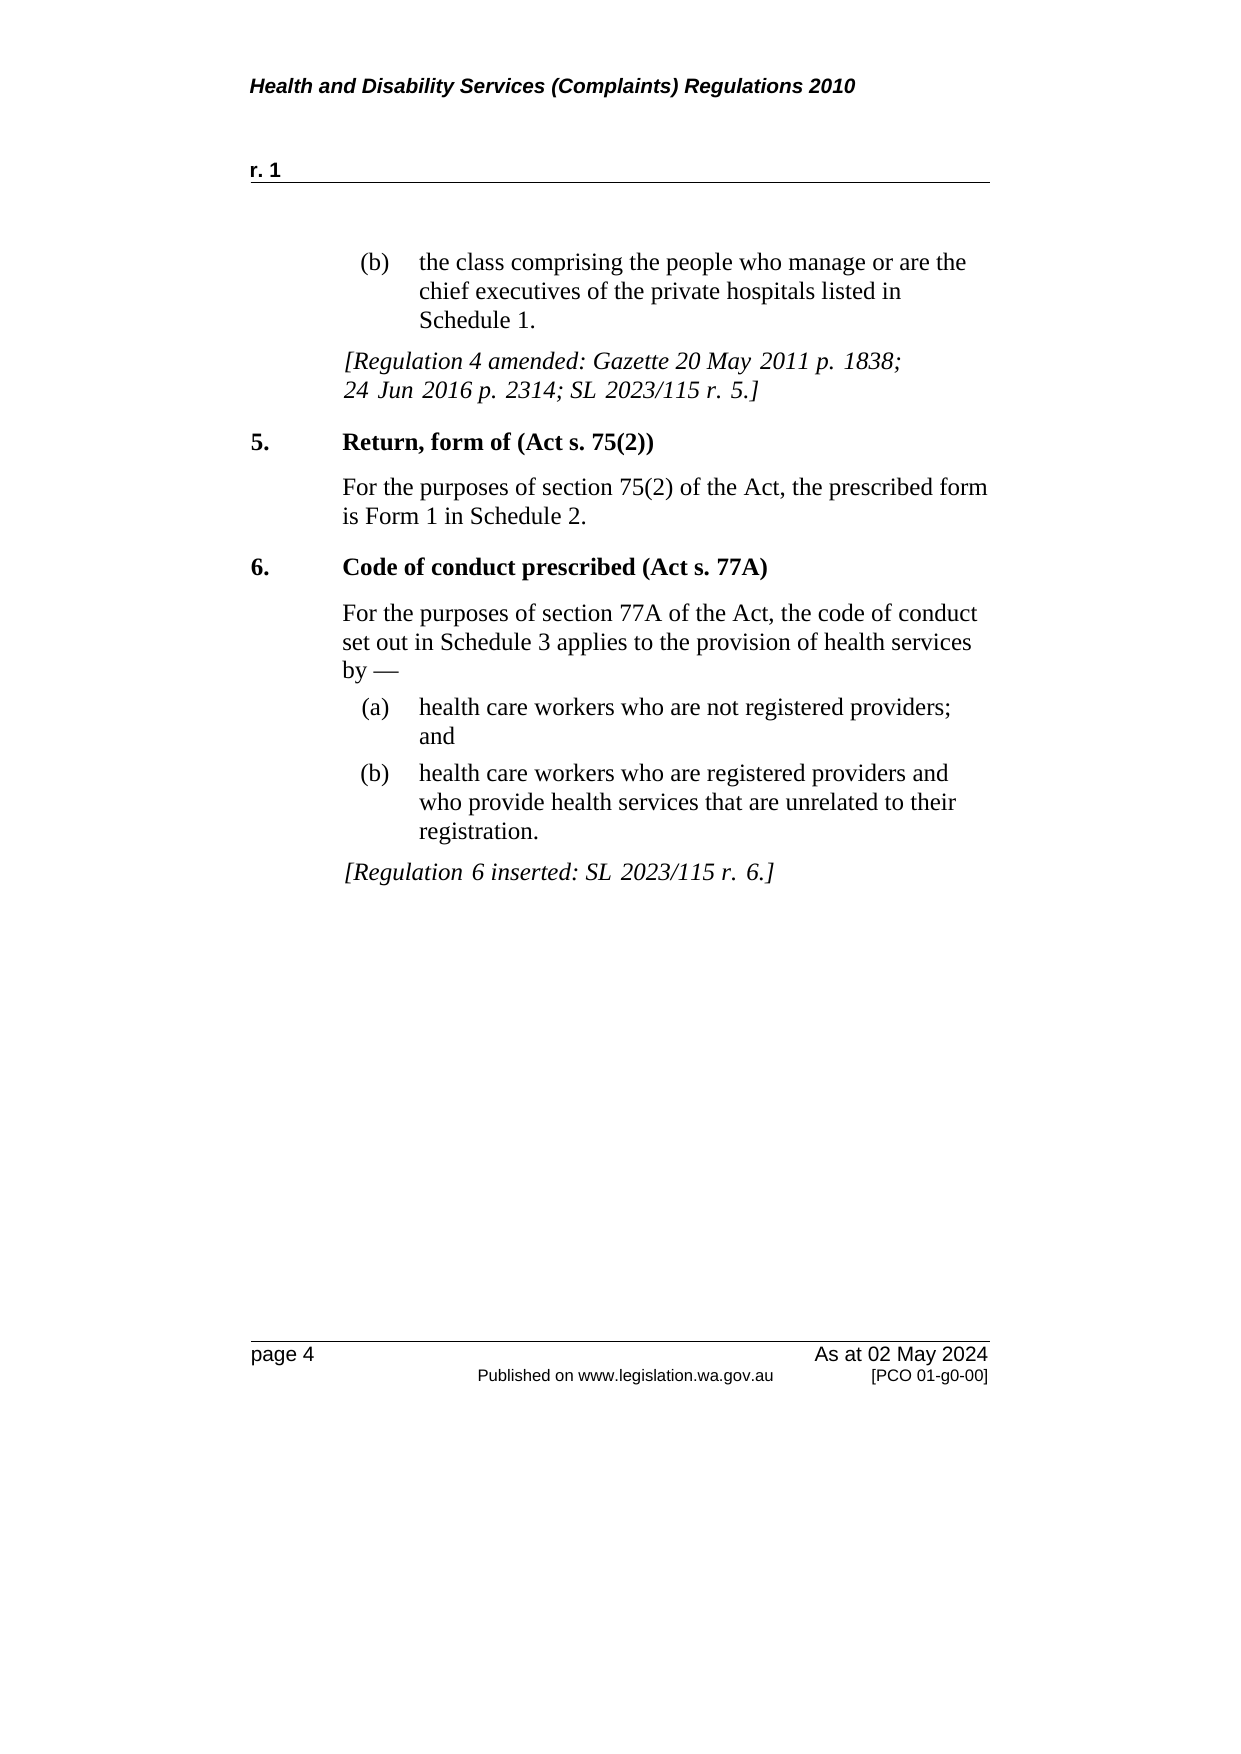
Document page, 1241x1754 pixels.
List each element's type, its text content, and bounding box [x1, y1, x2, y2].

subtitle 5. Return, form of (Act s. 75(2)) [251, 427, 990, 455]
text For the purposes of section 75(2) of the Act, the prescribed form is Form 1 in Schedule 2. [251, 472, 990, 529]
subtitle 6. Code of conduct prescribed (Act s. 77A) [251, 552, 990, 581]
text For the purposes of section 77A of the Act, the code of conduct set out in Schedule 3 applies to the provision of health services by — [251, 598, 990, 684]
text [Regulation 6 inserted: SL 2023/115 r. 6.] [251, 857, 990, 886]
text [Regulation 4 amended: Gazette 20 May 2011 p. 1838; 24 Jun 2016 p. 2314; SL 2023/115 r. 5.] [251, 346, 990, 404]
text (b) the class comprising the people who manage or are the chief executives of the private hospitals listed in Schedule 1. [251, 247, 990, 334]
text (b) health care workers who are registered providers and who provide health services that are unrelated to their registration. [251, 758, 990, 844]
text (a) health care workers who are not registered providers; and [251, 692, 990, 750]
